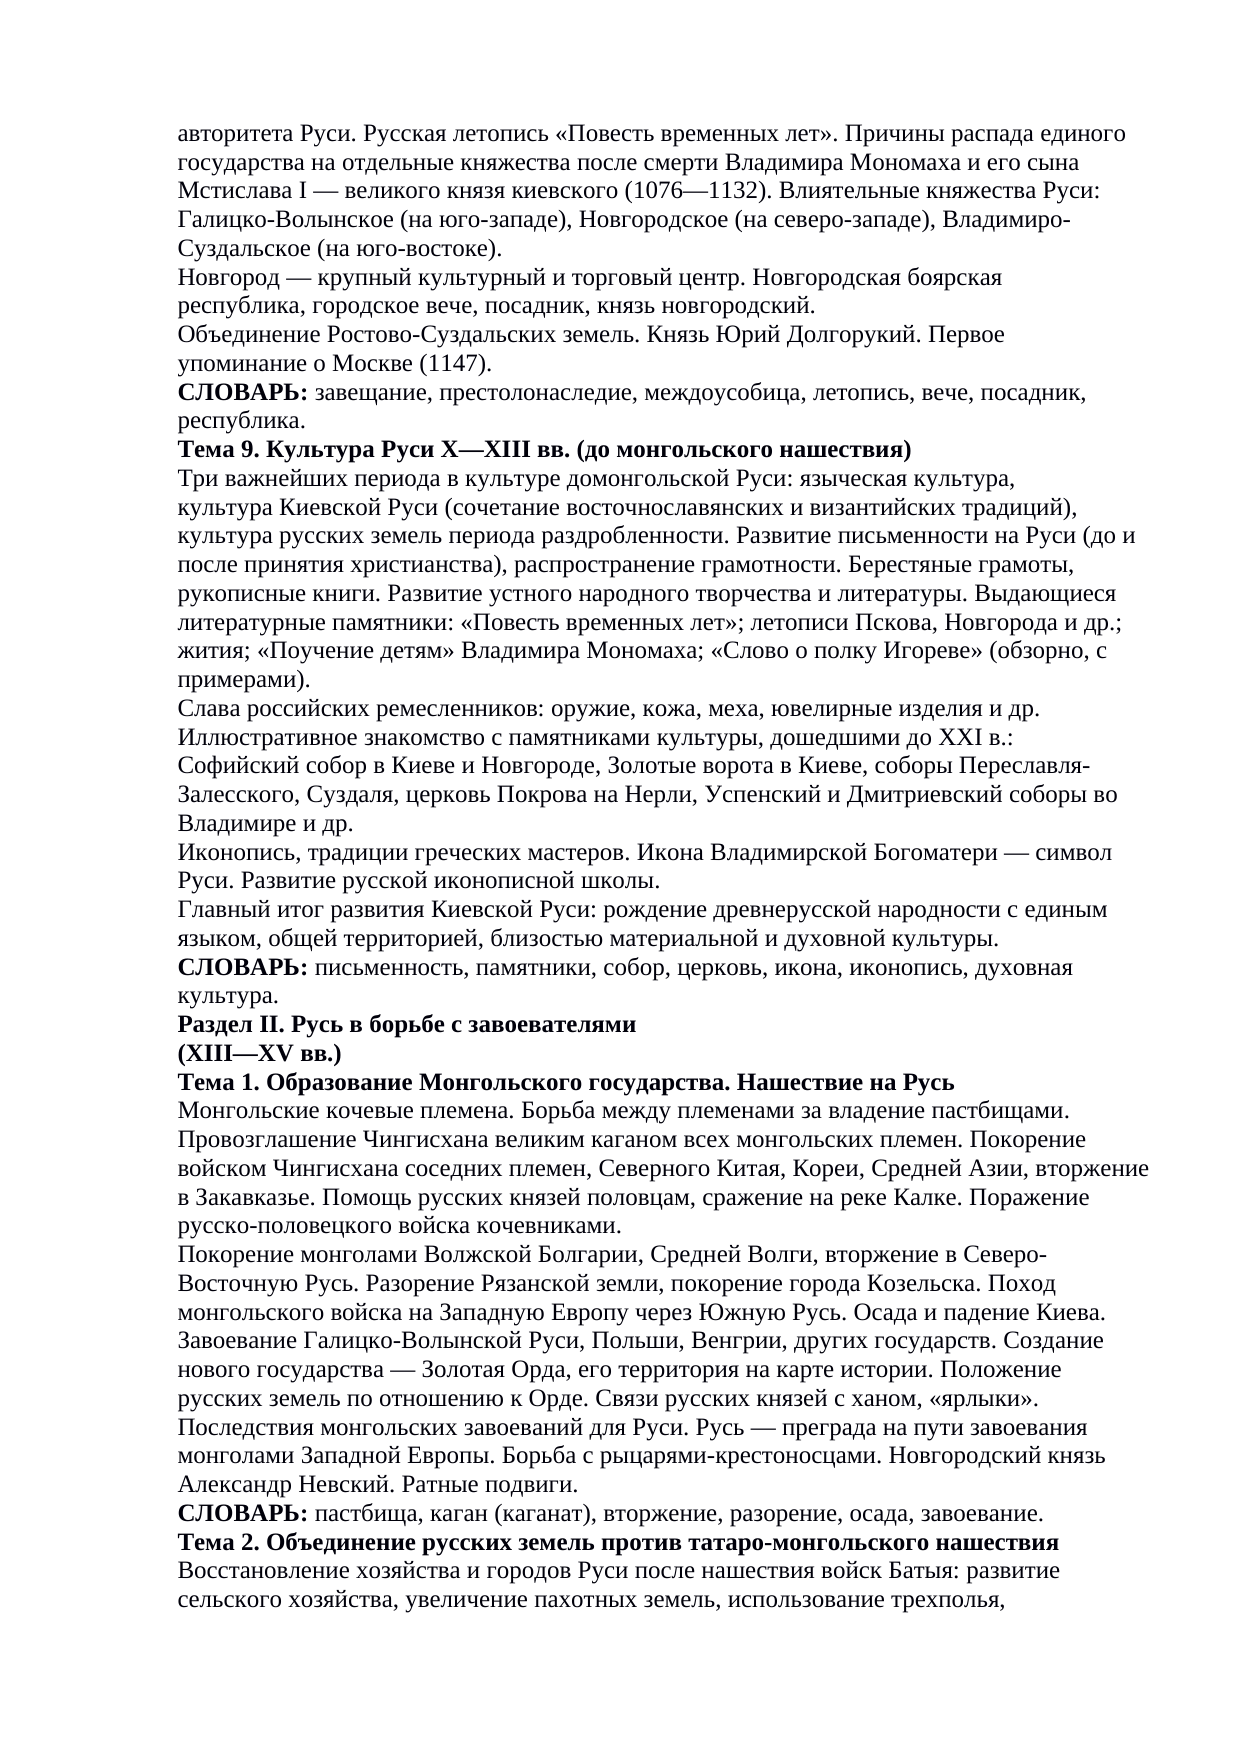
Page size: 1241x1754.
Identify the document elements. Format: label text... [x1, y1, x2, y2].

text культура русских земель периода раздробленности. Развитие письменности на Руси (до и [177, 521, 1152, 549]
text сельского хозяйства, увеличение пахотных земель, использование трехполья, [177, 1584, 1152, 1613]
text Мстислава I — великого князя киевского (1076—1132). Влиятельные княжества Руси: [177, 176, 1152, 204]
text СЛОВАРЬ: завещание, престолонаследие, междоусобица, летопись, вече, посадник, [177, 377, 1152, 406]
text жития; «Поучение детям» Владимира Мономаха; «Слово о полку Игореве» (обзорно, с [177, 636, 1152, 664]
text в Закавказье. Помощь русских князей половцам, сражение на реке Калке. Поражение [177, 1182, 1152, 1211]
text Объединение Ростово-Суздальских земель. Князь Юрий Долгорукий. Первое [177, 319, 1152, 348]
text культура Киевской Руси (сочетание восточнославянских и византийских традиций), [177, 492, 1152, 521]
text языком, общей территорией, близостью материальной и духовной культуры. [177, 923, 1152, 952]
text Иллюстративное знакомство с памятниками культуры, дошедшими до XXI в.: [177, 722, 1152, 751]
text республика. [177, 406, 1152, 434]
text Иконопись, традиции греческих мастеров. Икона Владимирской Богоматери — символ [177, 837, 1152, 866]
text культура. [177, 981, 1152, 1009]
text Александр Невский. Ратные подвиги. [177, 1469, 1152, 1498]
text Софийский собор в Киеве и Новгороде, Золотые ворота в Киеве, соборы Переславля- [177, 751, 1152, 779]
text Залесского, Суздаля, церковь Покрова на Нерли, Успенский и Дмитриевский соборы во [177, 779, 1152, 808]
text Провозглашение Чингисхана великим каганом всех монгольских племен. Покорение [177, 1124, 1152, 1153]
text после принятия христианства), распространение грамотности. Берестяные грамоты, [177, 549, 1152, 578]
text русско-половецкого войска кочевниками. [177, 1211, 1152, 1239]
text упоминание о Москве (1147). [177, 348, 1152, 377]
text Тема 9. Культура Руси X—XIII вв. (до монгольского нашествия) [177, 434, 1152, 463]
text (XIII—XV вв.) [177, 1038, 1152, 1067]
text Руси. Развитие русской иконописной школы. [177, 866, 1152, 894]
text литературные памятники: «Повесть временных лет»; летописи Пскова, Новгорода и др.; [177, 607, 1152, 636]
text Суздальское (на юго-востоке). [177, 233, 1152, 262]
text рукописные книги. Развитие устного народного творчества и литературы. Выдающиеся [177, 578, 1152, 607]
text Монгольские кочевые племена. Борьба между племенами за владение пастбищами. [177, 1096, 1152, 1124]
text Покорение монголами Волжской Болгарии, Средней Волги, вторжение в Северо- [177, 1239, 1152, 1268]
text Завоевание Галицко-Волынской Руси, Польши, Венгрии, других государств. Создание [177, 1326, 1152, 1354]
text СЛОВАРЬ: письменность, памятники, собор, церковь, икона, иконопись, духовная [177, 952, 1152, 981]
text русских земель по отношению к Орде. Связи русских князей с ханом, «ярлыки». [177, 1383, 1152, 1412]
text войском Чингисхана соседних племен, Северного Китая, Кореи, Средней Азии, вторжение [177, 1153, 1152, 1182]
text Три важнейших периода в культуре домонгольской Руси: языческая культура, [177, 463, 1152, 492]
text Восстановление хозяйства и городов Руси после нашествия войск Батыя: развитие [177, 1556, 1152, 1584]
text республика, городское вече, посадник, князь новгородский. [177, 291, 1152, 319]
text государства на отдельные княжества после смерти Владимира Мономаха и его сына [177, 147, 1152, 176]
text Слава российских ремесленников: оружие, кожа, меха, ювелирные изделия и др. [177, 693, 1152, 722]
text монгольского войска на Западную Европу через Южную Русь. Осада и падение Киева. [177, 1297, 1152, 1326]
text Последствия монгольских завоеваний для Руси. Русь — преграда на пути завоевания [177, 1412, 1152, 1441]
text Раздел II. Русь в борьбе с завоевателями [177, 1009, 1152, 1038]
text Главный итог развития Киевской Руси: рождение древнерусской народности с единым [177, 894, 1152, 923]
text нового государства — Золотая Орда, его территория на карте истории. Положение [177, 1354, 1152, 1383]
text Владимире и др. [177, 808, 1152, 837]
text Тема 1. Образование Монгольского государства. Нашествие на Русь [177, 1067, 1152, 1096]
text Галицко-Волынское (на юго-западе), Новгородское (на северо-западе), Владимиро- [177, 204, 1152, 233]
text СЛОВАРЬ: пастбища, каган (каганат), вторжение, разорение, осада, завоевание. [177, 1498, 1152, 1527]
text Восточную Русь. Разорение Рязанской земли, покорение города Козельска. Поход [177, 1268, 1152, 1297]
text авторитета Руси. Русская летопись «Повесть временных лет». Причины распада единого [177, 118, 1152, 147]
text монголами Западной Европы. Борьба с рыцарями-крестоносцами. Новгородский князь [177, 1441, 1152, 1469]
text примерами). [177, 664, 1152, 693]
text Тема 2. Объединение русских земель против татаро-монгольского нашествия [177, 1527, 1152, 1556]
text Новгород — крупный культурный и торговый центр. Новгородская боярская [177, 262, 1152, 291]
